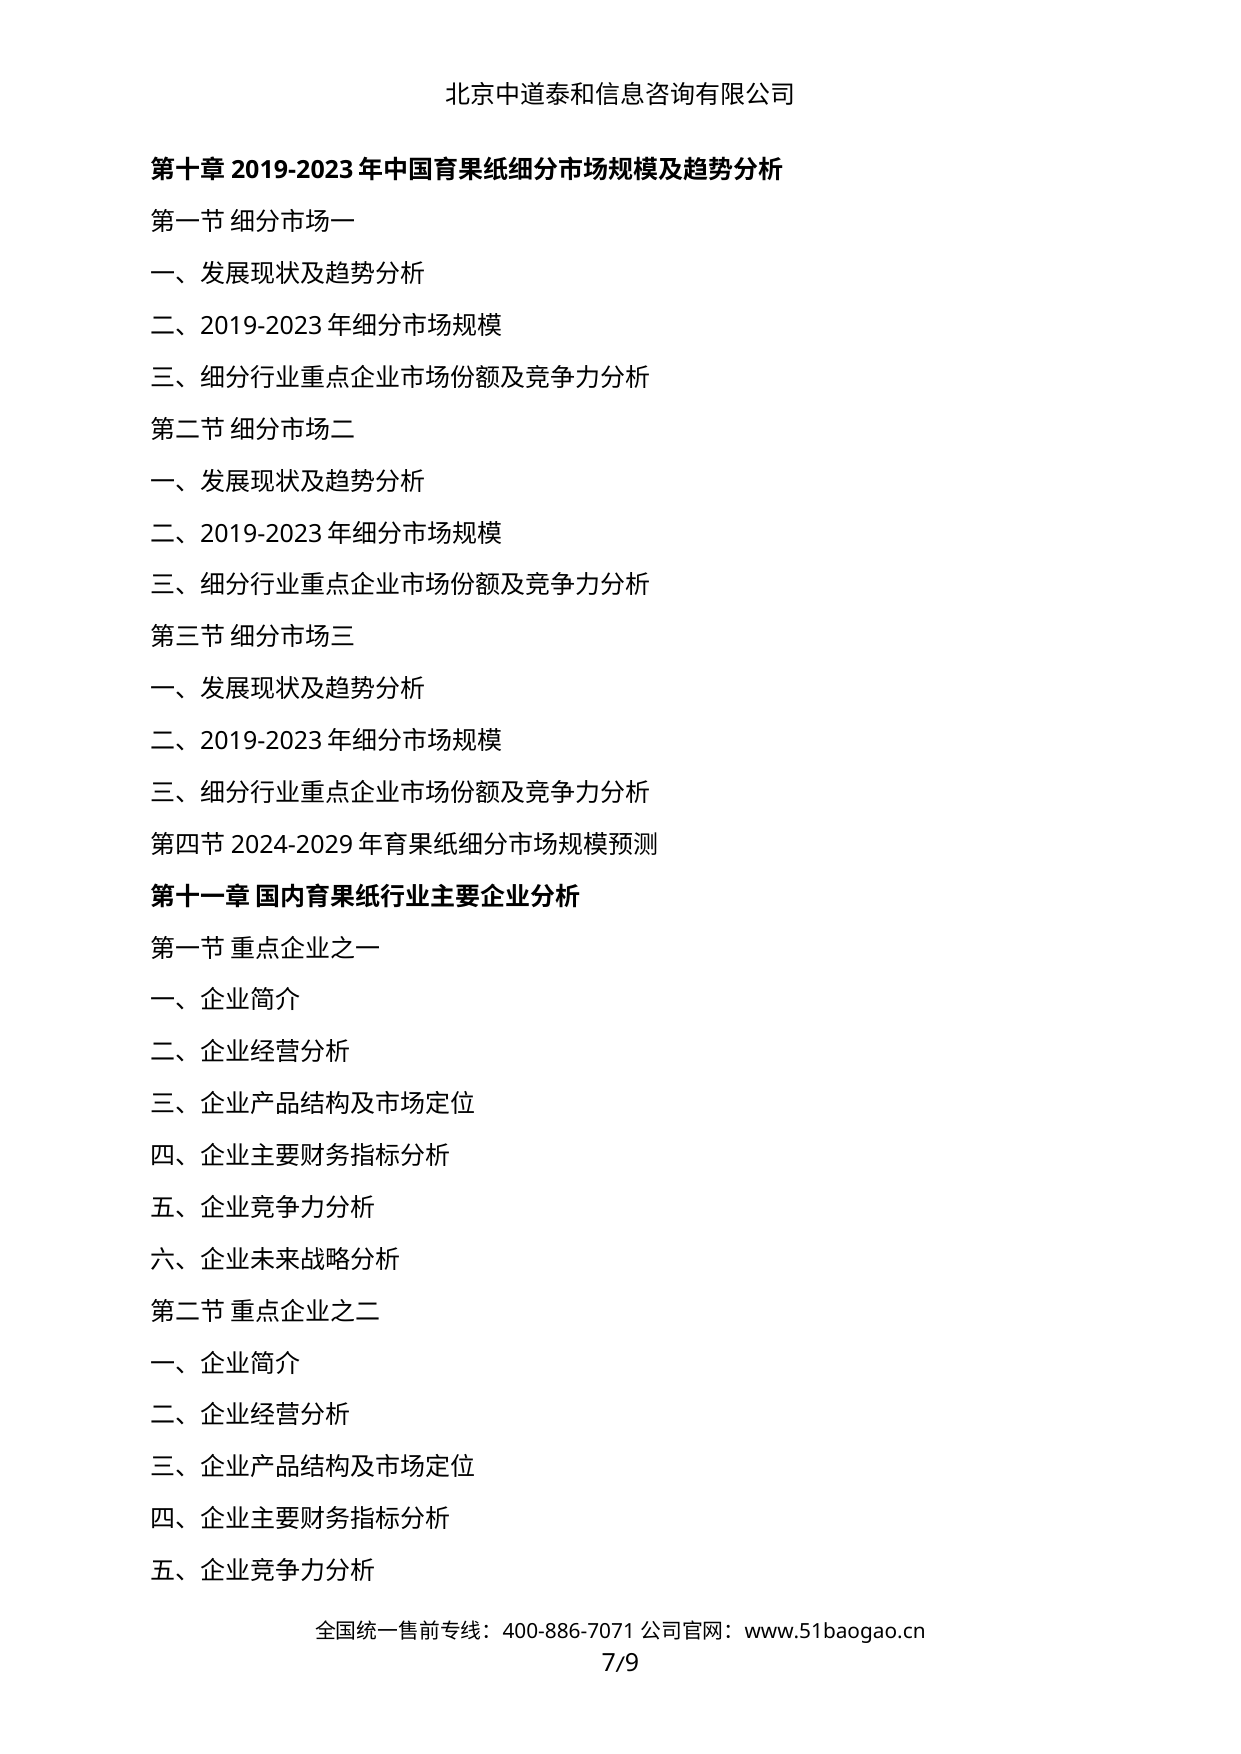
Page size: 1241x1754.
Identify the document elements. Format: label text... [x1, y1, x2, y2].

text 四、企业主要财务指标分析 [150, 1499, 1090, 1535]
text 五、企业竞争力分析 [150, 1551, 1090, 1587]
text 二、企业经营分析 [150, 1032, 1090, 1068]
text 第二节 细分市场二 [150, 409, 1090, 446]
text 四、企业主要财务指标分析 [150, 1136, 1090, 1172]
text 第三节 细分市场三 [150, 617, 1090, 653]
text 一、发展现状及趋势分析 [150, 669, 1090, 705]
text 六、企业未来战略分析 [150, 1239, 1090, 1276]
text 一、发展现状及趋势分析 [150, 461, 1090, 497]
text 第一节 重点企业之一 [150, 928, 1090, 964]
text 第一节 细分市场一 [150, 202, 1090, 238]
text 三、细分行业重点企业市场份额及竞争力分析 [150, 772, 1090, 809]
text 一、发展现状及趋势分析 [150, 254, 1090, 290]
text 一、企业简介 [150, 1343, 1090, 1379]
text 第四节 2024-2029年育果纸细分市场规模预测 [150, 824, 1090, 861]
text 二、企业经营分析 [150, 1395, 1090, 1431]
text 三、细分行业重点企业市场份额及竞争力分析 [150, 565, 1090, 601]
text 五、企业竞争力分析 [150, 1187, 1090, 1224]
text 第二节 重点企业之二 [150, 1291, 1090, 1327]
text 二、2019-2023年细分市场规模 [150, 513, 1090, 549]
text 二、2019-2023年细分市场规模 [150, 721, 1090, 757]
text 三、企业产品结构及市场定位 [150, 1084, 1090, 1120]
text 三、企业产品结构及市场定位 [150, 1447, 1090, 1483]
text 二、2019-2023年细分市场规模 [150, 306, 1090, 342]
text 第十一章 国内育果纸行业主要企业分析 [150, 876, 1090, 912]
text 一、企业简介 [150, 980, 1090, 1016]
text 三、细分行业重点企业市场份额及竞争力分析 [150, 357, 1090, 394]
text 第十章 2019-2023年中国育果纸细分市场规模及趋势分析 [150, 150, 1090, 186]
